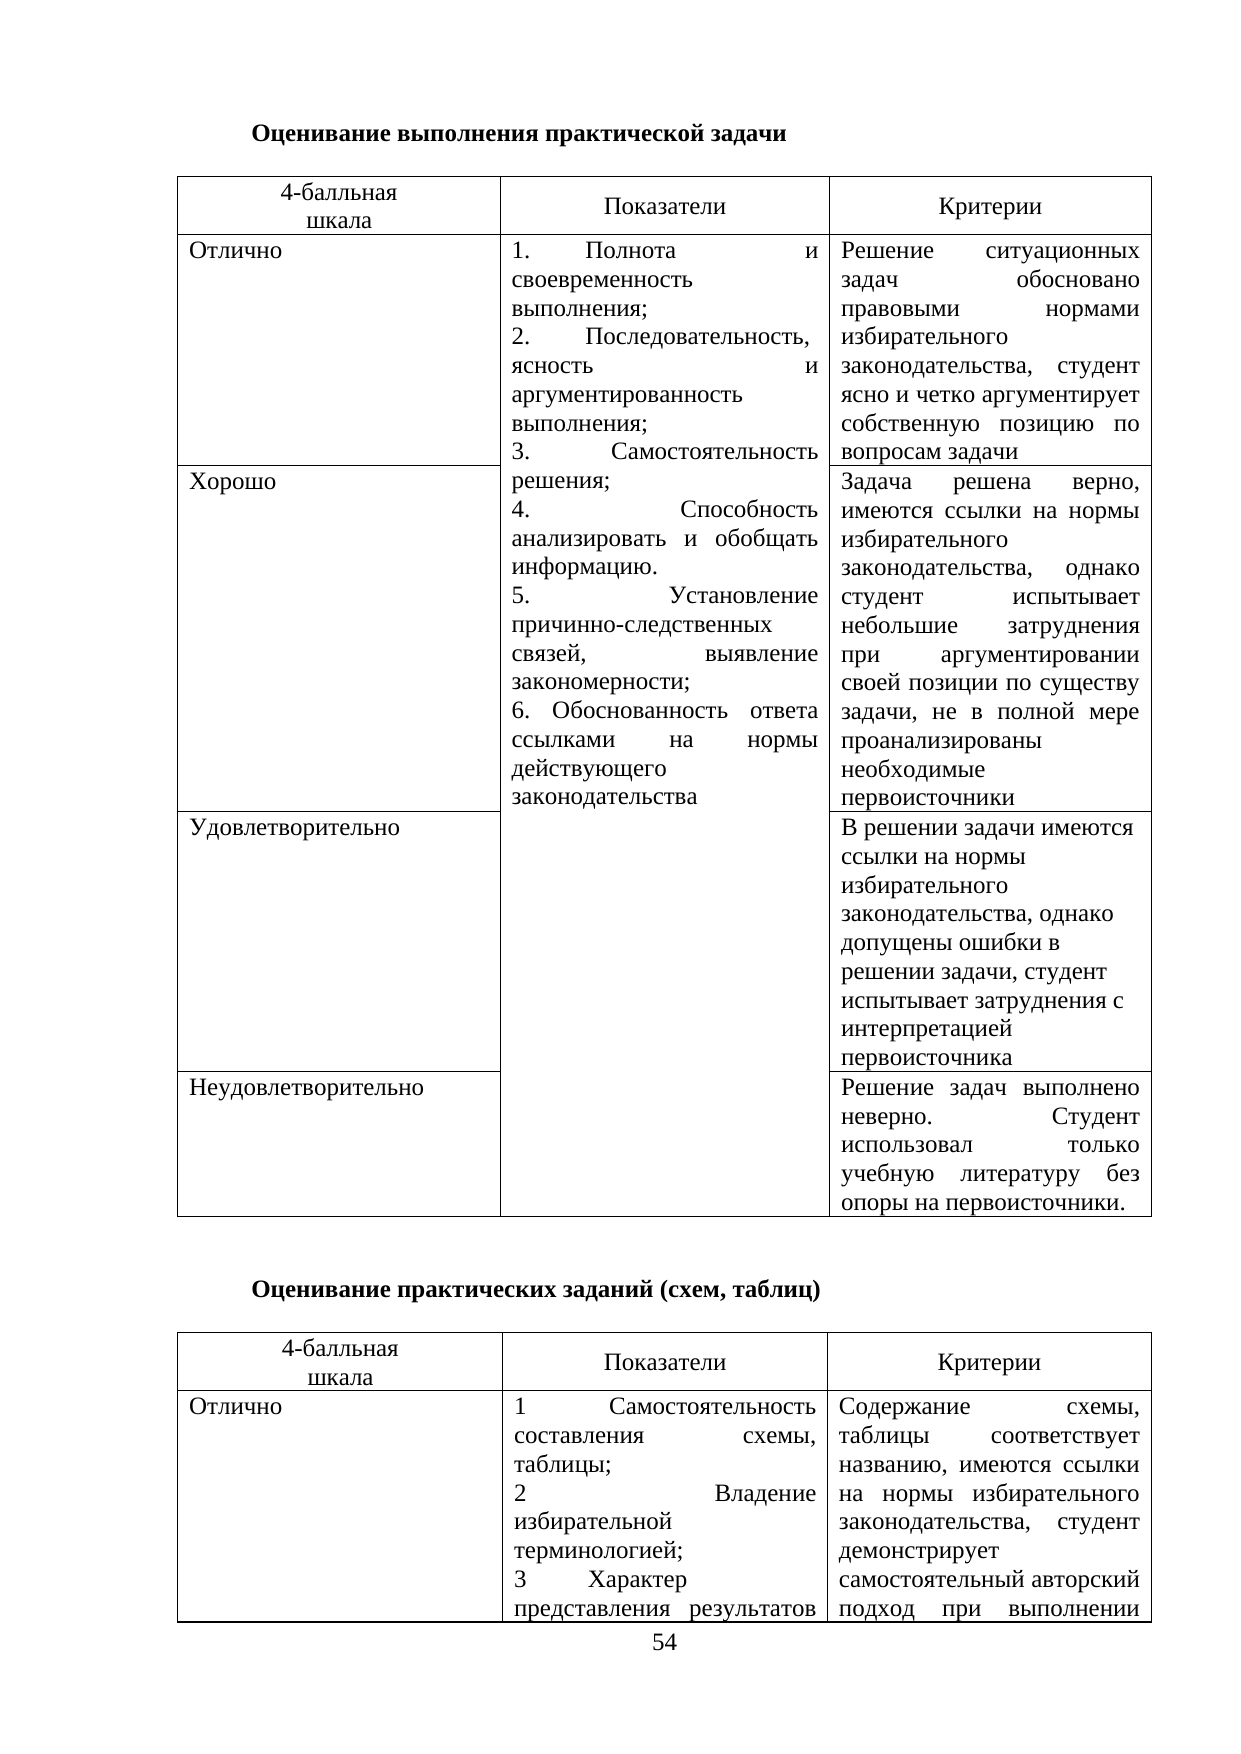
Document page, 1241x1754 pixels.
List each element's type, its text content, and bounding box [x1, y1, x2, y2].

table_header Показатели [501, 177, 829, 234]
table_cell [503, 1391, 827, 1621]
table_header Критерии [830, 177, 1151, 234]
table_cell Отлично [178, 235, 500, 465]
text Оценивание практических заданий (схем, таблиц) [177, 1274, 1152, 1303]
table_header 4-балльная шкала [372, 177, 500, 234]
table_cell В решении задачи имеются ссылки на нормы избирательного законодательства, однако допущены ошибки в решении задачи, студент испытывает затруднения с интерпретацией первоисточника [830, 812, 1151, 1071]
table_cell Хорошо [178, 466, 500, 811]
table_cell Решение ситуационных задач обосновано правовыми нормами избирательного законодательства, студент ясно и четко аргументирует собственную позицию по вопросам задачи [830, 235, 1151, 465]
text Оценивание выполнения практической задачи [177, 118, 1152, 147]
table_cell Решение задач выполнено неверно. Студент использовал только учебную литературу без опоры на первоисточники. [830, 1072, 1151, 1216]
table_cell 1. Полнота и своевременность выполнения; 2. Последовательность, ясность и аргументированность выполнения; 3. Самостоятельность решения; 4. Способность анализировать и обобщать информацию. 5. Установление причинно-следственных связей, выявление закономерности; 6. Обоснованность ответа ссылками на нормы действующего законодательства [501, 235, 829, 1216]
table_cell Удовлетворительно [178, 812, 500, 1071]
table_cell Отлично [178, 1391, 502, 1621]
table_header Показатели [503, 1333, 827, 1390]
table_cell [828, 1391, 1151, 1621]
table_cell Неудовлетворительно [178, 1072, 500, 1216]
table_header 4-балльная шкала [178, 177, 306, 234]
table_header 4-балльная шкала [178, 1333, 307, 1390]
table_header 4-балльная шкала [373, 1333, 502, 1390]
table_header Критерии [828, 1333, 1151, 1390]
table_cell Задача решена верно, имеются ссылки на нормы избирательного законодательства, однако студент испытывает небольшие затруднения при аргументировании своей позиции по существу задачи, не в полной мере проанализированы необходимые первоисточники [830, 466, 1151, 811]
